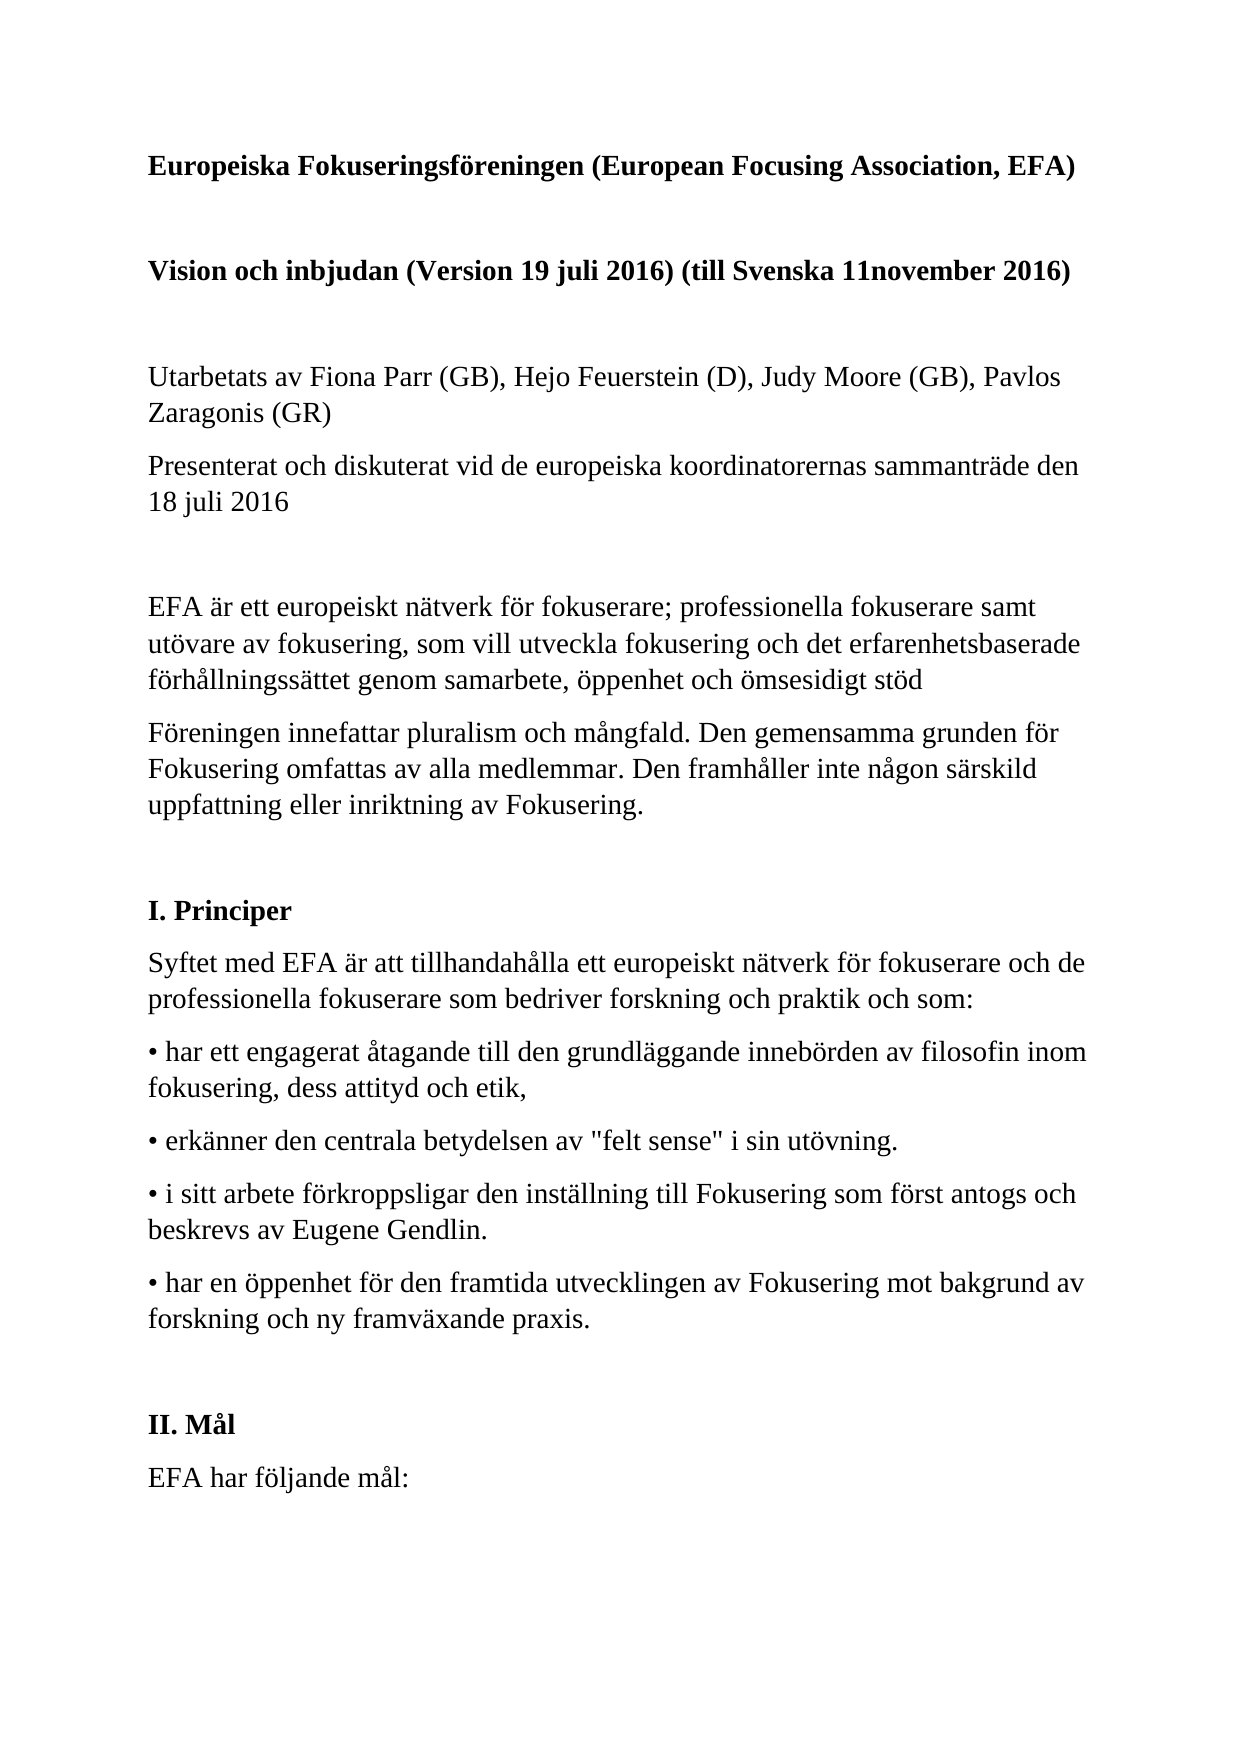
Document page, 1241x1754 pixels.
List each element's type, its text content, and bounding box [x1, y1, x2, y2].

text EFA är ett europeiskt nätverk för fokuserare; professionella fokuserare samt utövare av fokusering, som vill utveckla fokusering och det erfarenhetsbaserade förhållningssättet genom samarbete, öppenhet och ömsesidigt stöd [148, 589, 1093, 695]
text • erkänner den centrala betydelsen av "felt sense" i sin utövning. [148, 1123, 1093, 1157]
text Föreningen innefattar pluralism och mångfald. Den gemensamma grunden för Fokusering omfattas av alla medlemmar. Den framhåller inte någon särskild uppfattning eller inriktning av Fokusering. [148, 715, 1093, 821]
text Presenterat och diskuterat vid de europeiska koordinatorernas sammanträde den 18 juli 2016 [148, 448, 1093, 517]
text I. Principer [148, 893, 1093, 926]
text EFA har följande mål: [148, 1460, 1093, 1493]
text • i sitt arbete förkroppsligar den inställning till Fokusering som först antogs och beskrevs av Eugene Gendlin. [148, 1176, 1093, 1246]
text Utarbetats av Fiona Parr (GB), Hejo Feuerstein (D), Judy Moore (GB), Pavlos Zaragonis (GR) [148, 359, 1093, 428]
text Syftet med EFA är att tillhandahålla ett europeiskt nätverk för fokuserare och de professionella fokuserare som bedriver forskning och praktik och som: [148, 945, 1093, 1015]
text Europeiska Fokuseringsföreningen (European Focusing Association, EFA) [148, 148, 1093, 181]
text • har ett engagerat åtagande till den grundläggande innebörden av filosofin inom fokusering, dess attityd och etik, [148, 1034, 1093, 1104]
text II. Mål [148, 1407, 1093, 1440]
text • har en öppenhet för den framtida utvecklingen av Fokusering mot bakgrund av forskning och ny framväxande praxis. [148, 1265, 1093, 1335]
text Vision och inbjudan (Version 19 juli 2016) (till Svenska 11november 2016) [148, 253, 1093, 287]
